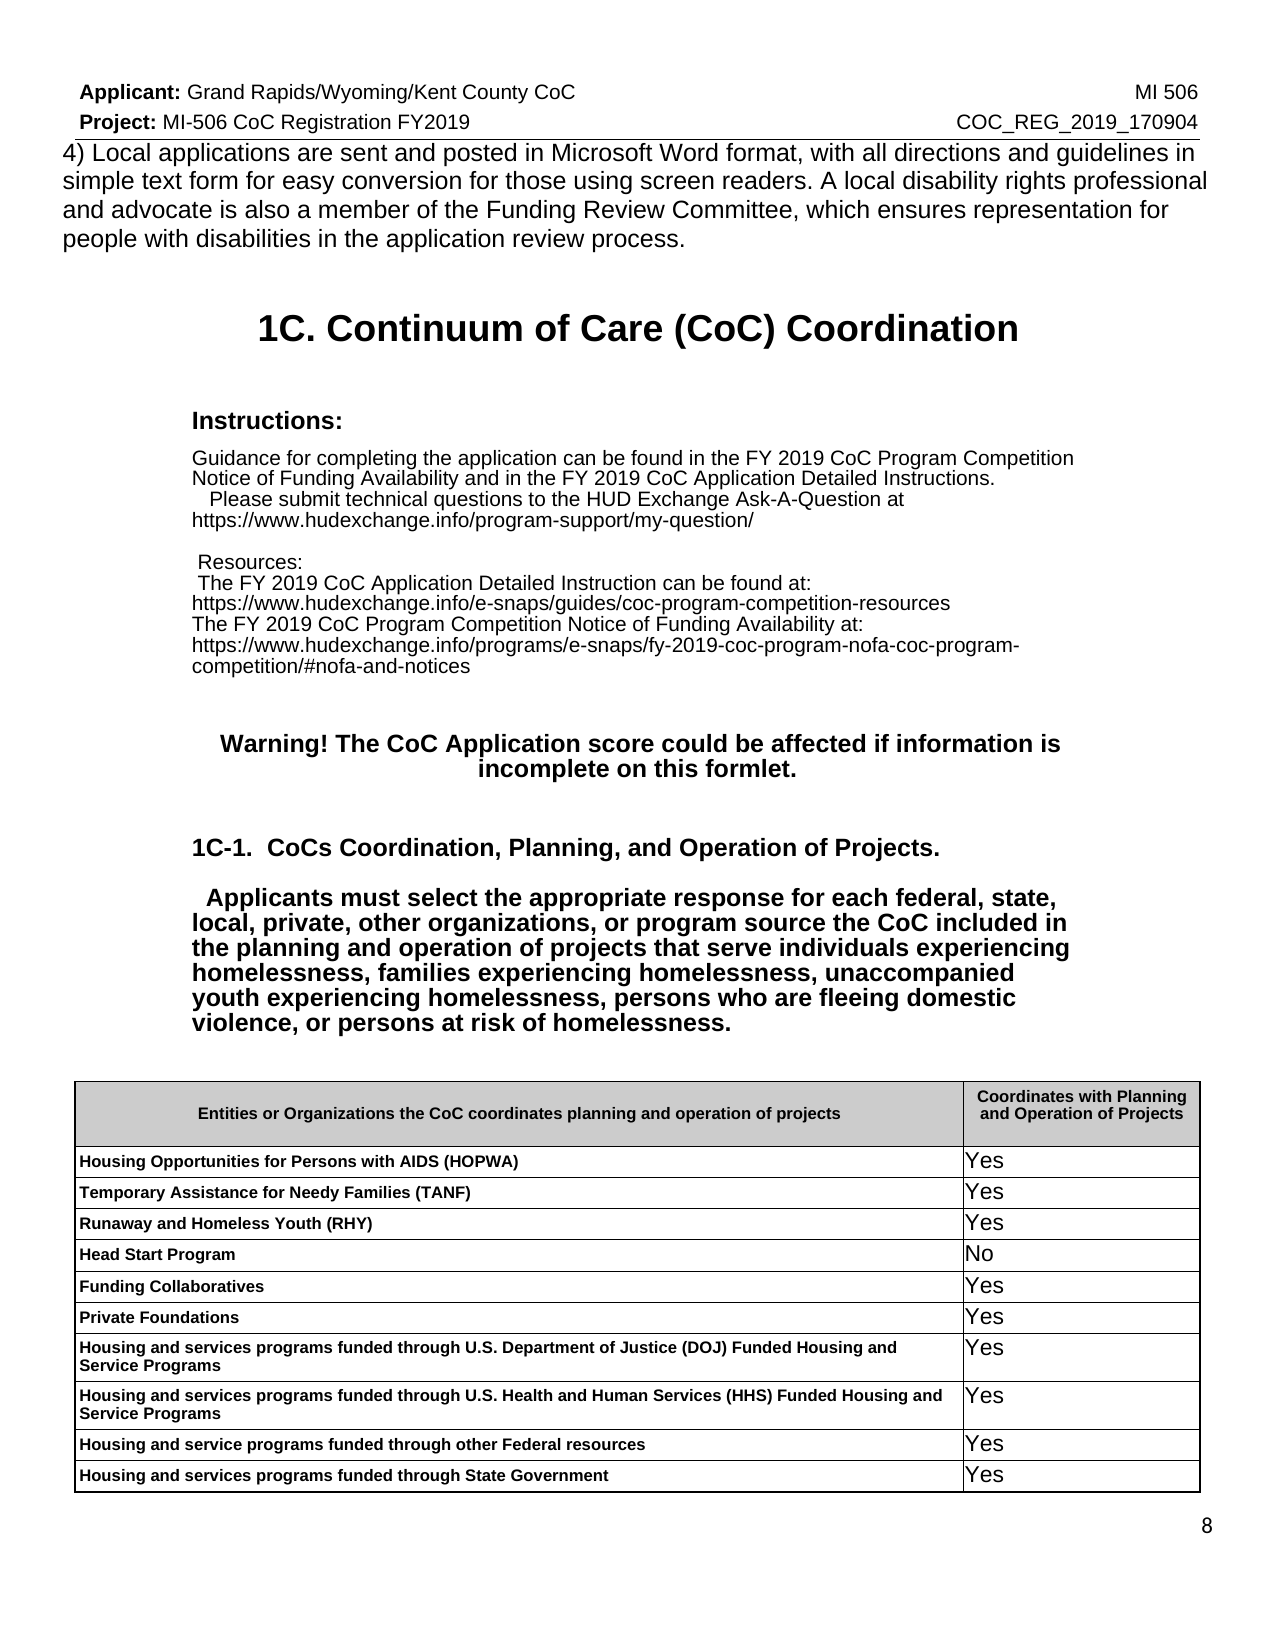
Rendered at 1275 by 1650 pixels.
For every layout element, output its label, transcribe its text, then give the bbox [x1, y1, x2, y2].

table_cell Head Start Program [76, 1240, 963, 1271]
table_cell Housing and services programs funded through State Government [76, 1461, 963, 1491]
table_cell No [964, 1240, 1199, 1271]
table_cell Yes [964, 1272, 1199, 1302]
table_cell Temporary Assistance for Needy Families (TANF) [76, 1178, 963, 1208]
table_cell Yes [964, 1178, 1199, 1208]
table_cell Runaway and Homeless Youth (RHY) [76, 1209, 963, 1239]
table_cell Yes [964, 1209, 1199, 1239]
text https://www.hudexchange.info/programs/e-snaps/fy-2019-coc-program-nofa-coc-program- competition/#nofa-and-notices [192, 636, 1026, 677]
table_cell Yes [964, 1147, 1199, 1177]
table_header Coordinates with Planning and Operation of Projects [964, 1082, 1199, 1146]
table_cell Yes [964, 1334, 1199, 1381]
text 1C-1. CoCs Coordination, Planning, and Operation of Projects. Applicants must select the appropriate response for each federal, state, [192, 812, 1064, 912]
table_cell Yes [964, 1430, 1199, 1460]
text Guidance for completing the application can be found in the FY 2019 CoC Program Competition [192, 445, 1214, 469]
table_cell Yes [964, 1461, 1199, 1491]
text local, private, other organizations, or program source the CoC included in [192, 912, 1214, 937]
text Notice of Funding Availability and in the FY 2019 CoC Application Detailed Instructions. Please submit technical questions to the HUD Exchange Ask-A-Question at [192, 469, 1002, 511]
text https://www.hudexchange.info/program-support/my-question/ [192, 511, 1214, 532]
table_cell Private Foundations [76, 1303, 963, 1333]
text Instructions: [192, 406, 1214, 435]
text Resources: [197, 549, 1214, 573]
table_cell Housing and services programs funded through U.S. Health and Human Services (HHS) Funded Housing and Service Programs [76, 1382, 963, 1429]
text The FY 2019 CoC Application Detailed Instruction can be found at: https://www.hudexchange.info/e-snaps/guides/coc-program-competition-resources The FY 2019 CoC Program Competition Notice of Funding Availability at: [192, 573, 957, 636]
table_cell Yes [964, 1382, 1199, 1429]
text 1C. Continuum of Care (CoC) Coordination [251, 307, 1026, 350]
text 4) Local applications are sent and posted in Microsoft Word format, with all directions and guidelines in simple text form for easy conversion for those using screen readers. A local disability rights professional and advocate is also a member of the Funding Review Committee, which ensures representation for people with disabilities in the application review process. [62, 137, 1212, 252]
table_header Entities or Organizations the CoC coordinates planning and operation of projects [76, 1082, 963, 1146]
table_cell Funding Collaboratives [76, 1272, 963, 1302]
text Warning! The CoC Application score could be affected if information is incomplete on this formlet. [220, 732, 1068, 782]
text the planning and operation of projects that serve individuals experiencing homelessness, families experiencing homelessness, unaccompanied youth experiencing homelessness, persons who are fleeing domestic violence, or persons at risk of homelessness. [192, 937, 1077, 1037]
table_cell Yes [964, 1303, 1199, 1333]
table_cell Housing and services programs funded through U.S. Department of Justice (DOJ) Funded Housing and Service Programs [76, 1334, 963, 1381]
table_cell Housing Opportunities for Persons with AIDS (HOPWA) [76, 1147, 963, 1177]
table_cell Housing and service programs funded through other Federal resources [76, 1430, 963, 1460]
